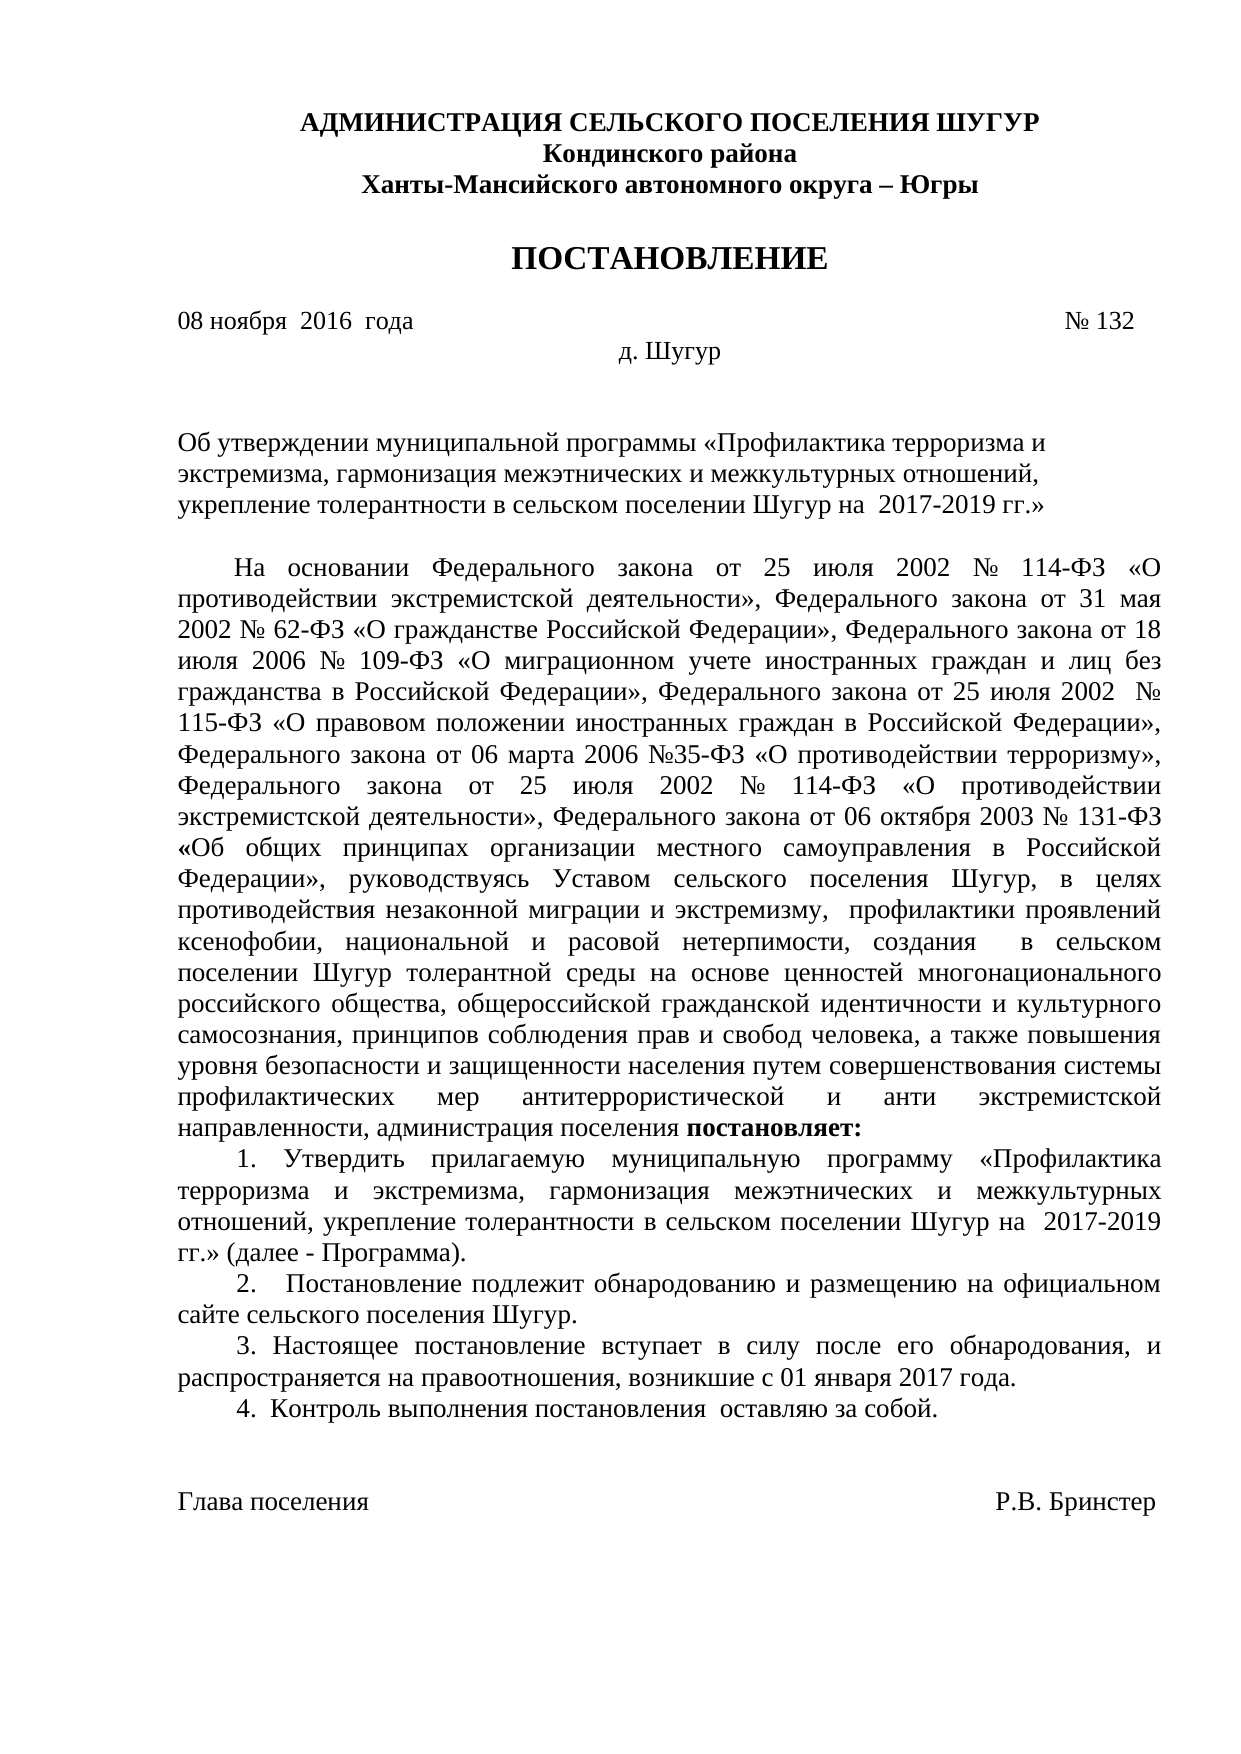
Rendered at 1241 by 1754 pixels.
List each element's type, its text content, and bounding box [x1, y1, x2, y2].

text Глава поселения Р.В. Бринстер [177, 1485, 1162, 1516]
text Об утверждении муниципальной программы «Профилактика терроризма и экстремизма, гармонизация межэтнических и межкультурных отношений, укрепление толерантности в сельском поселении Шугур на 2017-2019 гг.» [177, 426, 1162, 520]
text 3. Настоящее постановление вступает в силу после его обнародования, и распространяется на правоотношения, возникшие с 01 января 2017 года. [177, 1329, 1162, 1392]
text 1. Утвердить прилагаемую муниципальную программу «Профилактика терроризма и экстремизма, гармонизация межэтнических и межкультурных отношений, укрепление толерантности в сельском поселении Шугур на 2017-2019 гг.» (далее - Программа). [177, 1143, 1162, 1267]
text 2. Постановление подлежит обнародованию и размещению на официальном сайте сельского поселения Шугур. [177, 1267, 1162, 1329]
text Ханты-Мансийского автономного округа – Югры [177, 168, 1162, 200]
text ПОСТАНОВЛЕНИЕ [177, 238, 1162, 276]
text На основании Федерального закона от 25 июля 2002 № 114-ФЗ «О противодействии экстремистской деятельности», Федерального закона от 31 мая 2002 № 62-ФЗ «О гражданстве Российской Федерации», Федерального закона от 18 июля 2006 № 109-ФЗ «О миграционном учете иностранных граждан и лиц без гражданства в Российской Федерации», Федерального закона от 25 июля 2002 № 115-ФЗ «О правовом положении иностранных граждан в Российской Федерации», Федерального закона от 06 марта 2006 №35-ФЗ «О противодействии терроризму», Федерального закона от 25 июля 2002 № 114-ФЗ «О противодействии экстремистской деятельности», Федерального закона от 06 октября 2003 № 131-ФЗ «Об общих принципах организации местного самоуправления в Российской Федерации», руководствуясь Уставом сельского поселения Шугур, в целях противодействия незаконной миграции и экстремизму, профилактики проявлений ксенофобии, национальной и расовой нетерпимости, создания в сельском поселении Шугур толерантной среды на основе ценностей многонационального российского общества, общероссийской гражданской идентичности и культурного самосознания, принципов соблюдения прав и свобод человека, а также повышения уровня безопасности и защищенности населения путем совершенствования системы профилактических мер антитеррористической и анти экстремистской направленности, администрация поселения постановляет: [177, 551, 1162, 1143]
text 4. Контроль выполнения постановления оставляю за собой. [177, 1392, 1162, 1423]
text Кондинского района [177, 137, 1162, 168]
text АДМИНИСТРАЦИЯ СЕЛЬСКОГО ПОСЕЛЕНИЯ ШУГУР [177, 106, 1162, 137]
text д. Шугур [177, 335, 1162, 365]
text 08 ноября 2016 года № 132 [177, 305, 1162, 335]
